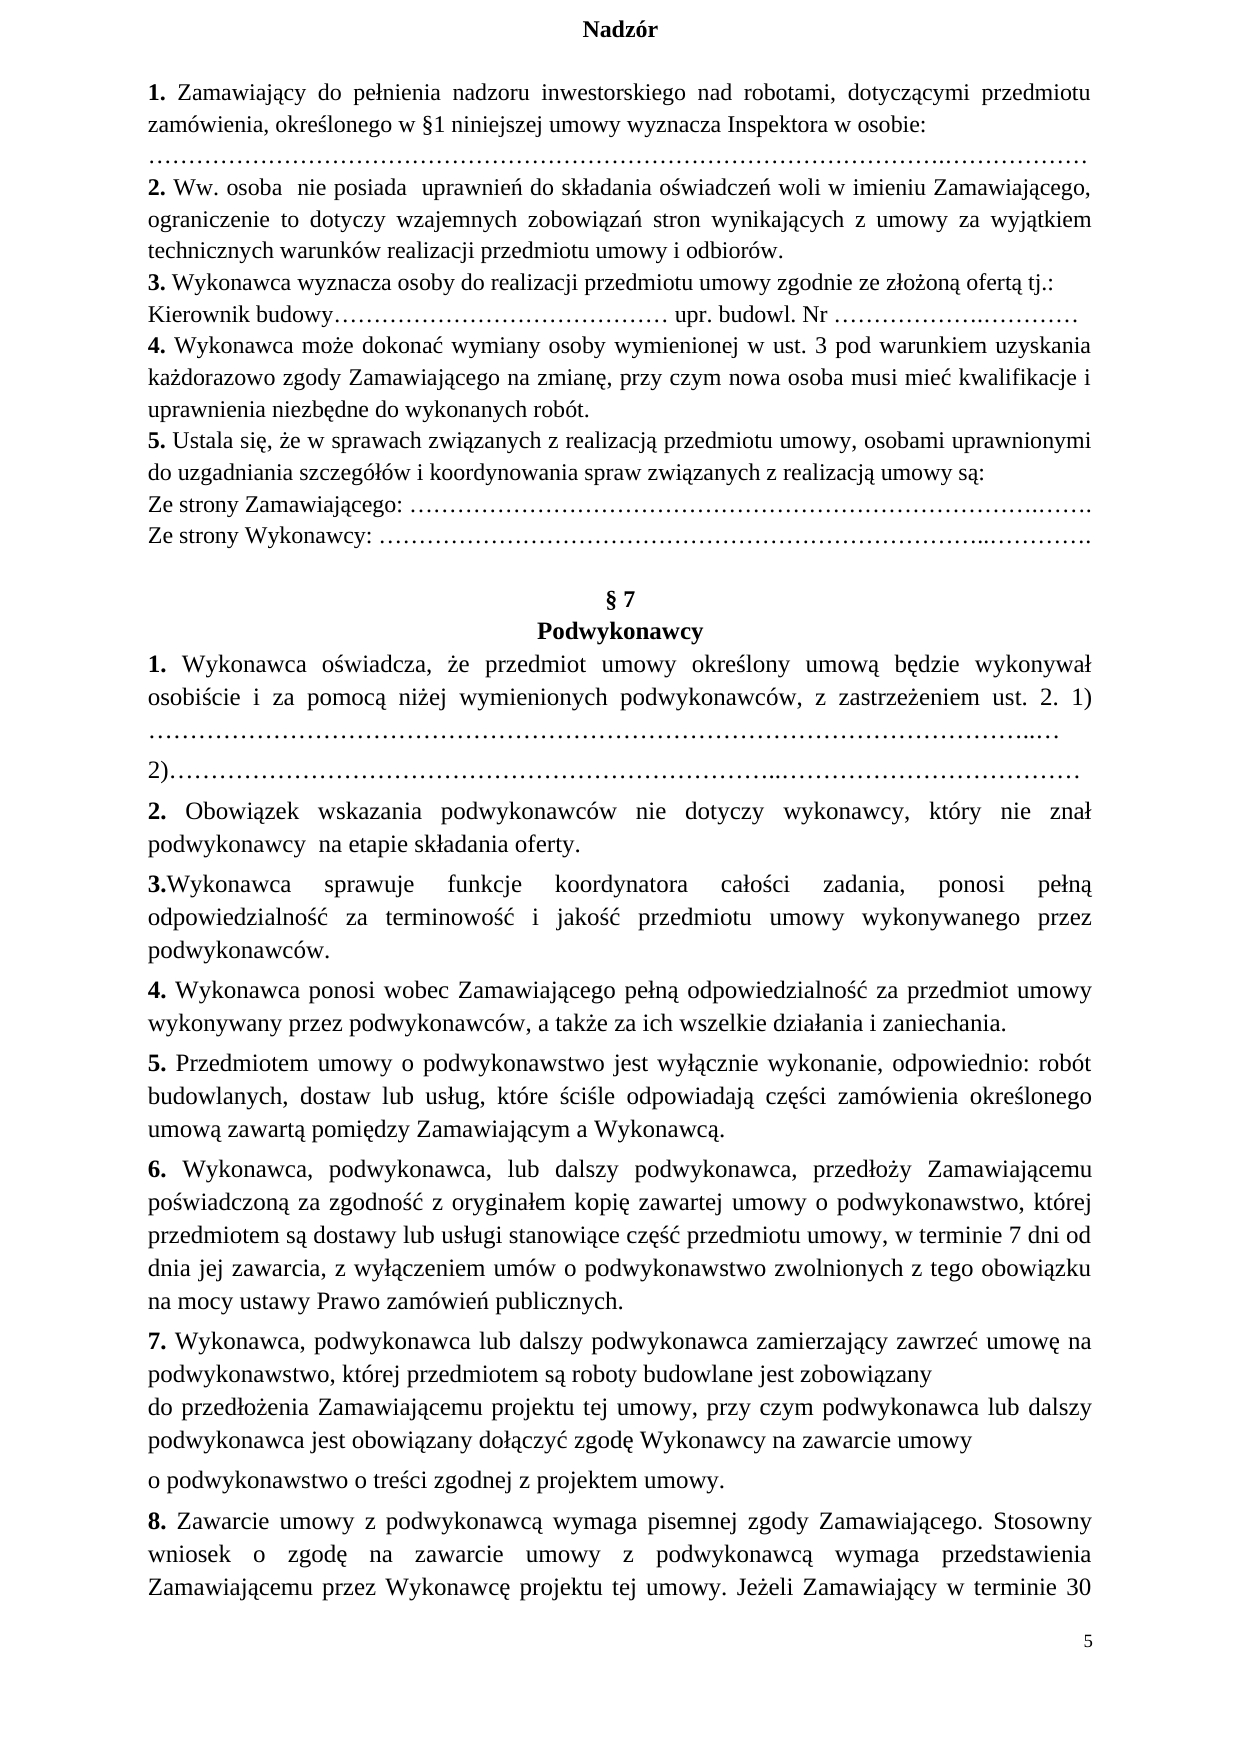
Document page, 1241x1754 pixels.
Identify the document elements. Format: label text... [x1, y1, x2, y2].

text Kierownik budowy…………………………………… upr. budowl. Nr ……………….………… [148, 300, 1093, 327]
text o podwykonawstwo o treści zgodnej z projektem umowy. [148, 1466, 1093, 1494]
text Ze strony Wykonawcy: …………………………………………………………………..…………. [148, 521, 1093, 549]
text do przedłożenia Zamawiającemu projektu tej umowy, przy czym podwykonawca lub dalszy podwykonawca jest obowiązany dołączyć zgodę Wykonawcy na zawarcie umowy [148, 1392, 1093, 1454]
text 4. Wykonawca ponosi wobec Zamawiającego pełną odpowiedzialność za przedmiot umowy wykonywany przez podwykonawców, a także za ich wszelkie działania i zaniechania. [148, 975, 1093, 1037]
text 3. Wykonawca wyznacza osoby do realizacji przedmiotu umowy zgodnie ze złożoną ofertą tj.: [148, 268, 1093, 296]
text 1. Zamawiający do pełnienia nadzoru inwestorskiego nad robotami, dotyczącymi przedmiotu zamówienia, określonego w §1 niniejszej umowy wyznacza Inspektora w osobie: [148, 78, 1093, 137]
text 6. Wykonawca, podwykonawca, lub dalszy podwykonawca, przedłoży Zamawiającemu poświadczoną za zgodność z oryginałem kopię zawartej umowy o podwykonawstwo, której przedmiotem są dostawy lub usługi stanowiące część przedmiotu umowy, w terminie 7 dni od dnia jej zawarcia, z wyłączeniem umów o podwykonawstwo zwolnionych z tego obowiązku na mocy ustawy Prawo zamówień publicznych. [148, 1154, 1093, 1315]
text 2. Ww. osoba nie posiada uprawnień do składania oświadczeń woli w imieniu Zamawiającego, ograniczenie to dotyczy wzajemnych zobowiązań stron wynikających z umowy za wyjątkiem technicznych warunków realizacji przedmiotu umowy i odbiorów. [148, 173, 1093, 264]
text 2. Obowiązek wskazania podwykonawców nie dotyczy wykonawcy, który nie znał podwykonawcy na etapie składania oferty. [148, 796, 1093, 857]
text 4. Wykonawca może dokonać wymiany osoby wymienionej w ust. 3 pod warunkiem uzyskania każdorazowo zgody Zamawiającego na zmianę, przy czym nowa osoba musi mieć kwalifikacje i uprawnienia niezbędne do wykonanych robót. [148, 331, 1093, 422]
text 7. Wykonawca, podwykonawca lub dalszy podwykonawca zamierzający zawrzeć umowę na podwykonawstwo, której przedmiotem są roboty budowlane jest zobowiązany [148, 1326, 1093, 1388]
text Podwykonawcy [148, 616, 1093, 645]
text § 7 [148, 585, 1093, 612]
text ……………………………………………………………………………………….……………… [148, 141, 1093, 169]
text 1. Wykonawca oświadcza, że przedmiot umowy określony umową będzie wykonywał osobiście i za pomocą niżej wymienionych podwykonawców, z zastrzeżeniem ust. 2. 1)……………………………………………………………………………………………..… [148, 649, 1093, 744]
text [148, 1506, 1093, 1601]
text 5. Ustala się, że w sprawach związanych z realizacją przedmiotu umowy, osobami uprawnionymi do uzgadniania szczegółów i koordynowania spraw związanych z realizacją umowy są: [148, 426, 1093, 486]
text Ze strony Zamawiającego: …………………………………………………………………….……. [148, 490, 1093, 517]
text 3.Wykonawca sprawuje funkcje koordynatora całości zadania, ponosi pełną odpowiedzialność za terminowość i jakość przedmiotu umowy wykonywanego przez podwykonawców. [148, 869, 1093, 964]
text Nadzór [148, 15, 1093, 42]
text 2)………………………………………………………………..……………………………… [148, 756, 1093, 784]
text 5. Przedmiotem umowy o podwykonawstwo jest wyłącznie wykonanie, odpowiednio: robót budowlanych, dostaw lub usług, które ściśle odpowiadają części zamówienia określonego umową zawartą pomiędzy Zamawiającym a Wykonawcą. [148, 1048, 1093, 1143]
